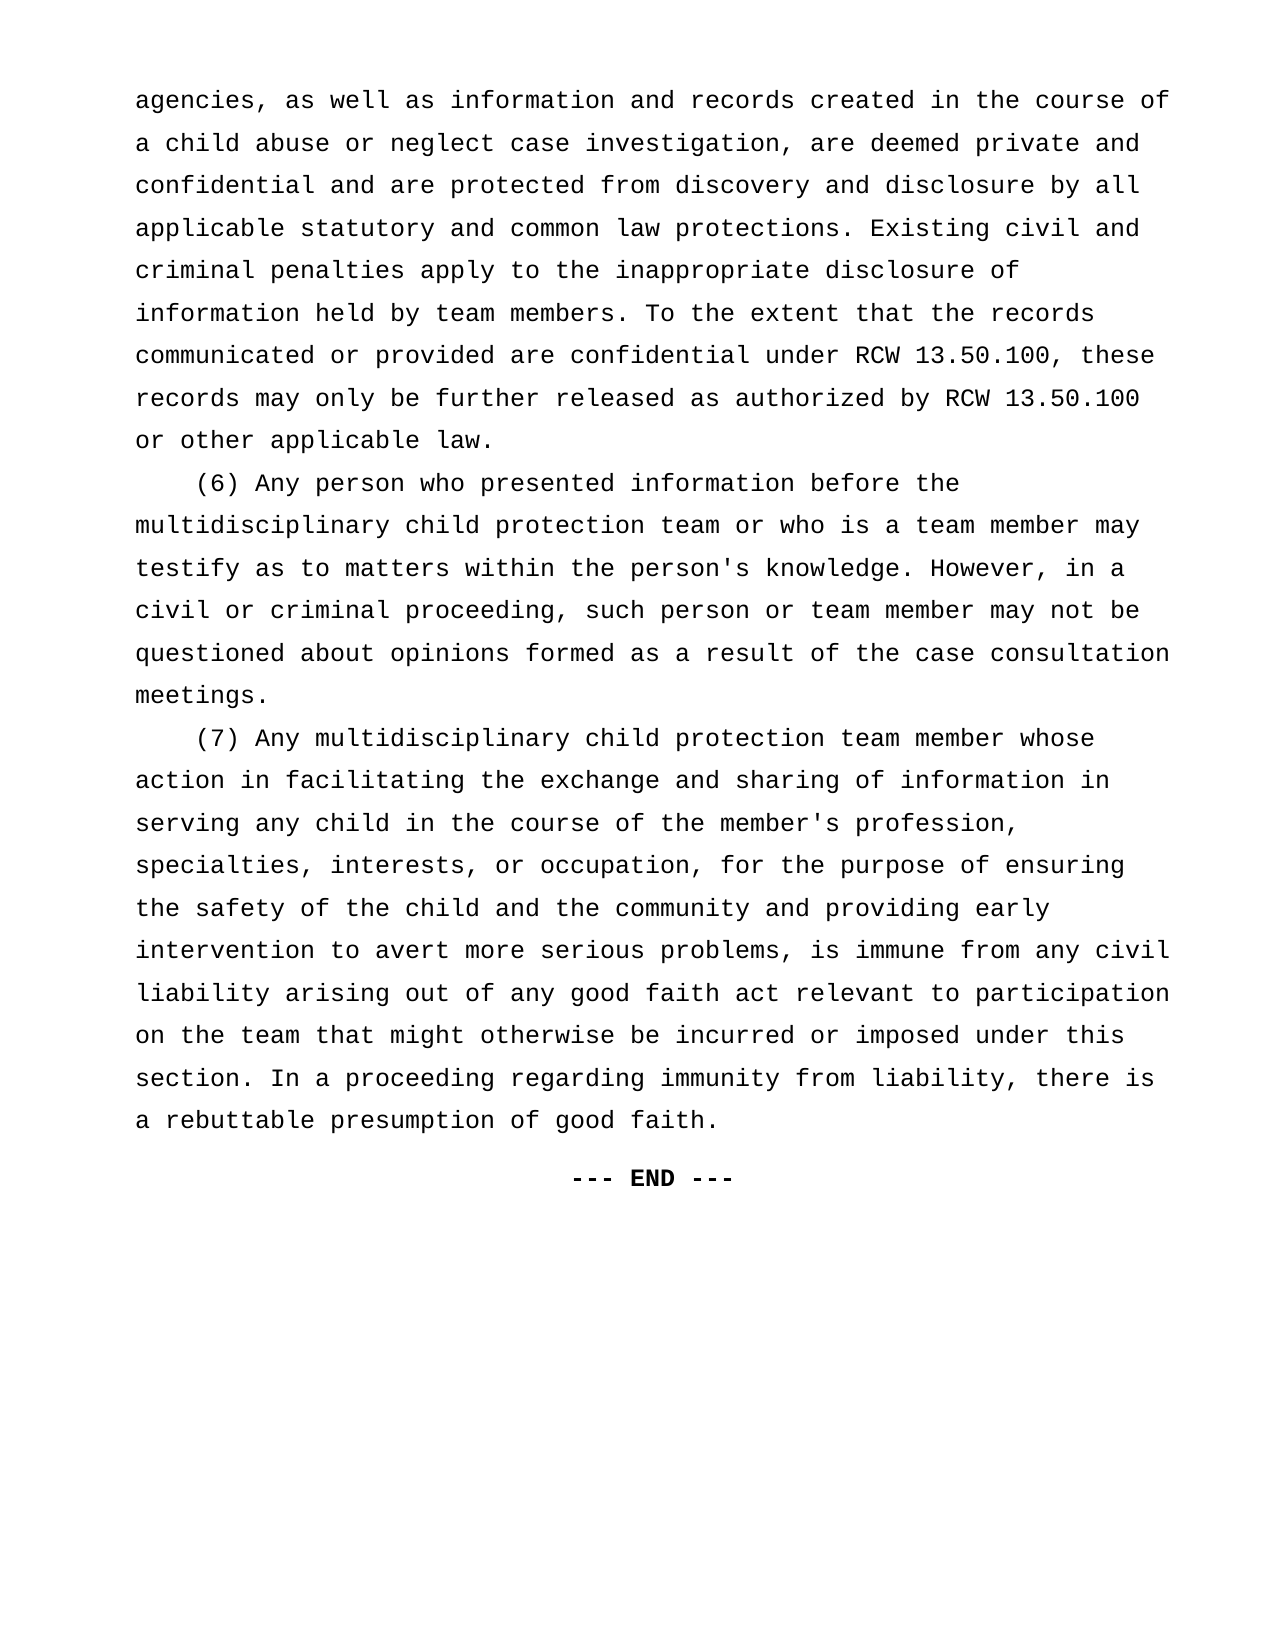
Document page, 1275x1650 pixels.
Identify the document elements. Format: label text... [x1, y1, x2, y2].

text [135, 75, 1170, 457]
text (6) Any person who presented information before the multidisciplinary child protection team or who is a team member may testify as to matters within the person's knowledge. However, in a civil or criminal proceeding, such person or team member may not be questioned about opinions formed as a result of the case consultation meetings. [135, 457, 1170, 712]
text (7) Any multidisciplinary child protection team member whose action in facilitating the exchange and sharing of information in serving any child in the course of the member's profession, specialties, interests, or occupation, for the purpose of ensuring the safety of the child and the community and providing early intervention to avert more serious problems, is immune from any civil liability arising out of any good faith act relevant to participation on the team that might otherwise be incurred or imposed under this section. In a proceeding regarding immunity from liability, there is a rebuttable presumption of good faith. [135, 712, 1170, 1137]
text --- END --- [135, 1166, 1170, 1194]
